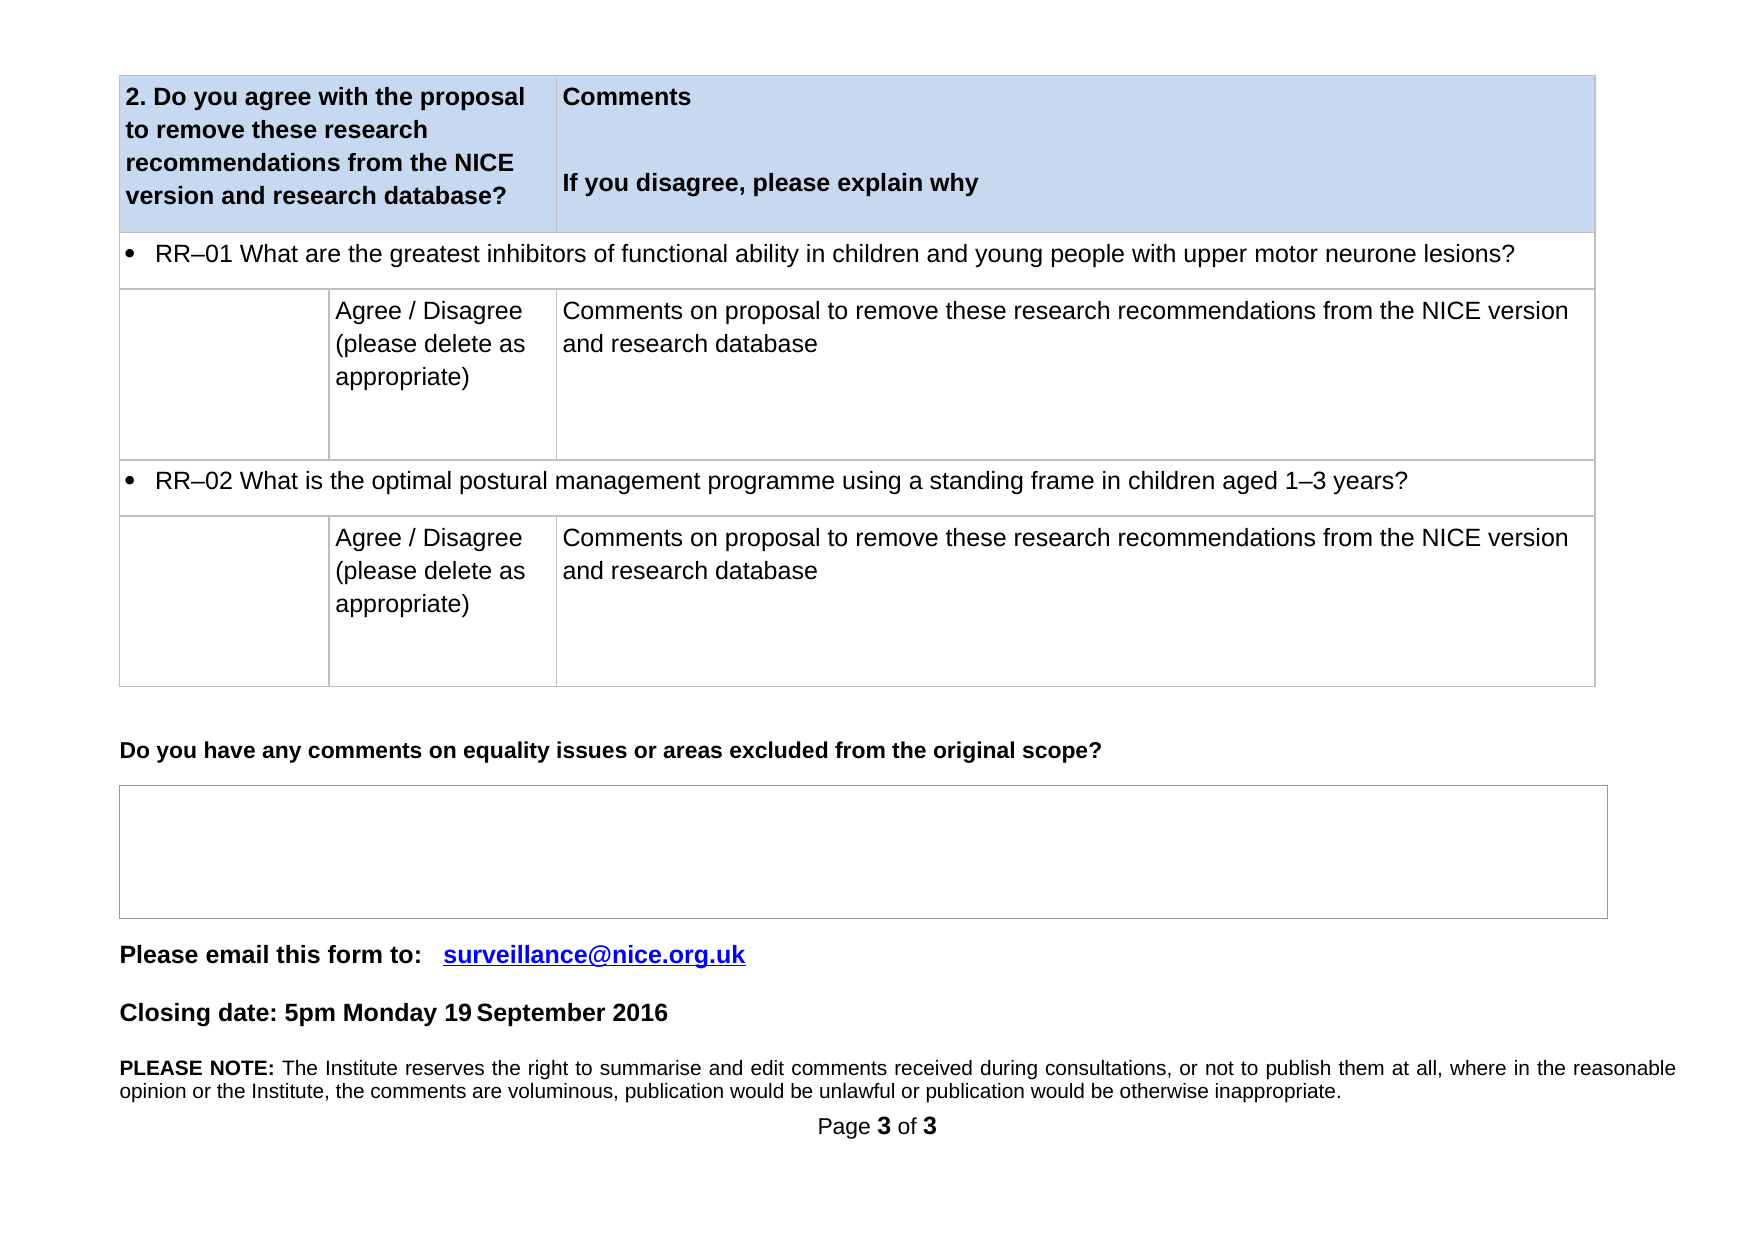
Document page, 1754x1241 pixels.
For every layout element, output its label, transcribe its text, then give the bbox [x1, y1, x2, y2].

table_cell Comments on proposal to remove these research recommendations from the NICE version and research database [557, 517, 1594, 686]
table_cell [120, 517, 328, 686]
table_cell RR–02 What is the optimal postural management programme using a standing frame in children aged 1–3 years? [120, 461, 1594, 515]
table_cell Comments on proposal to remove these research recommendations from the NICE version and research database [557, 290, 1594, 459]
table_header 2. Do you agree with the proposal to remove these research recommendations from the NICE version and research database? [120, 76, 556, 232]
table_header [120, 786, 1607, 918]
table_cell Agree / Disagree (please delete as appropriate) [330, 517, 556, 686]
table_cell [120, 290, 328, 459]
subtitle Do you have any comments on equality issues or areas excluded from the original scope? [119, 737, 1679, 763]
text Closing date: 5pm Monday 19 September 2016 [119, 998, 1679, 1027]
text Please email this form to: surveillance@nice.org.uk [119, 940, 1679, 969]
table_cell Agree / Disagree (please delete as appropriate) [330, 290, 556, 459]
table_header Comments If you disagree, please explain why [557, 76, 1594, 232]
text PLEASE NOTE: The Institute reserves the right to summarise and edit comments received during consultations, or not to publish them at all, where in the reasonable opinion or the Institute, the comments are voluminous, publication would be unlawful or publication would be otherwise inappropriate. [119, 1055, 1679, 1103]
table_cell RR–01 What are the greatest inhibitors of functional ability in children and young people with upper motor neurone lesions? [120, 233, 1594, 288]
